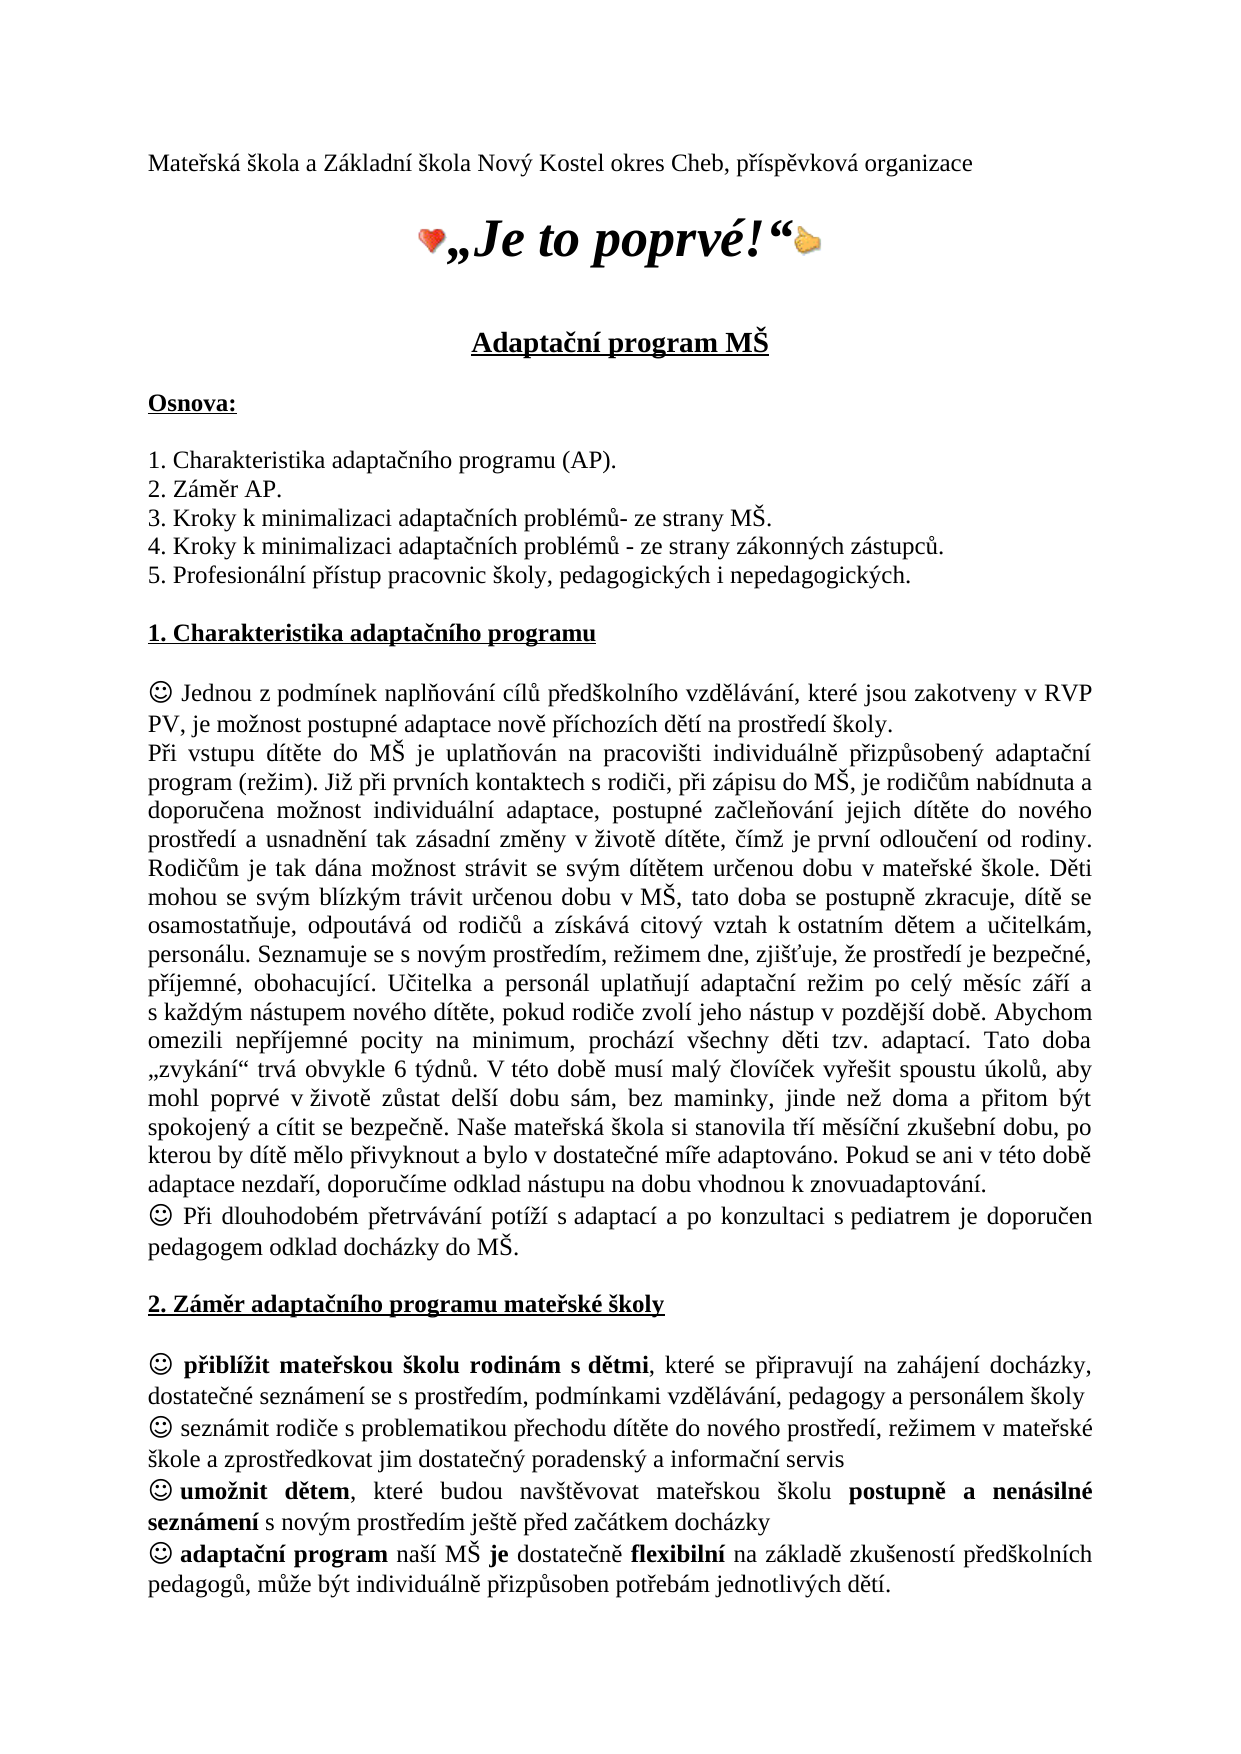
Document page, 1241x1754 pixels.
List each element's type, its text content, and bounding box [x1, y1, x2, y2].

text 1. Charakteristika adaptačního programu [148, 618, 1093, 646]
text Adaptační program MŠ [148, 325, 1093, 359]
text 5. Profesionální přístup pracovnic školy, pedagogických i nepedagogických. [148, 560, 1093, 589]
text ☺ umožnit dětem, které budou navštěvovat mateřskou školu postupně a nenásilné seznámení s novým prostředím ještě před začátkem docházky [148, 1473, 1093, 1535]
text Osnova: [148, 388, 1093, 416]
text 2. Záměr adaptačního programu mateřské školy [148, 1289, 1093, 1318]
text ☺ Při dlouhodobém přetrvávání potíží s adaptací a po konzultaci s pediatrem je doporučen pedagogem odklad docházky do MŠ. [148, 1198, 1093, 1261]
text ☺ seznámit rodiče s problematikou přechodu dítěte do nového prostředí, režimem v mateřské škole a zprostředkovat jim dostatečný poradenský a informační servis [148, 1410, 1093, 1473]
text ☺ Jednou z podmínek naplňování cílů předškolního vzdělávání, které jsou zakotveny v RVP PV, je možnost postupné adaptace nově příchozích dětí na prostředí školy. [148, 675, 1093, 738]
text 1. Charakteristika adaptačního programu (AP). [148, 445, 1093, 474]
picture [793, 226, 823, 256]
text ☺ adaptační program naší MŠ je dostatečně flexibilní na základě zkušeností předškolních pedagogů, může být individuálně přizpůsoben potřebám jednotlivých dětí. [148, 1535, 1093, 1598]
text Při vstupu dítěte do MŠ je uplatňován na pracovišti individuálně přizpůsobený adaptační program (režim). Již při prvních kontaktech s rodiči, při zápisu do MŠ, je rodičům nabídnuta a doporučena možnost individuální adaptace, postupné začleňování jejich dítěte do nového prostředí a usnadnění tak zásadní změny v životě dítěte, čímž je první odloučení od rodiny. Rodičům je tak dána možnost strávit se svým dítětem určenou dobu v mateřské škole. Děti mohou se svým blízkým trávit určenou dobu v MŠ, tato doba se postupně zkracuje, dítě se osamostatňuje, odpoutává od rodičů a získává citový vztah k ostatním dětem a učitelkám, personálu. Seznamuje se s novým prostředím, režimem dne, zjišťuje, že prostředí je bezpečné, příjemné, obohacující. Učitelka a personál uplatňují adaptační režim po celý měsíc září a s každým nástupem nového dítěte, pokud rodiče zvolí jeho nástup v pozdější době. Abychom omezili nepříjemné pocity na minimum, prochází všechny děti tzv. adaptací. Tato doba „zvykání“ trvá obvykle 6 týdnů. V této době musí malý človíček vyřešit spoustu úkolů, aby mohl poprvé v životě zůstat delší dobu sám, bez maminky, jinde než doma a přitom být spokojený a cítit se bezpečně. Naše mateřská škola si stanovila tří měsíční zkušební dobu, po kterou by dítě mělo přivyknout a bylo v dostatečné míře adaptováno. Pokud se ani v této době adaptace nezdaří, doporučíme odklad nástupu na dobu vhodnou k znovuadaptování. [148, 738, 1093, 1198]
text Mateřská škola a Základní škola Nový Kostel okres Cheb, příspěvková organizace [148, 148, 1093, 176]
picture [417, 226, 448, 256]
text ☺ přiblížit mateřskou školu rodinám s dětmi, které se připravují na zahájení docházky, dostatečné seznámení se s prostředím, podmínkami vzdělávání, pedagogy a personálem školy [148, 1347, 1093, 1410]
text 3. Kroky k minimalizaci adaptačních problémů- ze strany MŠ. [148, 503, 1093, 531]
text 4. Kroky k minimalizaci adaptačních problémů - ze strany zákonných zástupců. [148, 531, 1093, 560]
text 2. Záměr AP. [148, 474, 1093, 503]
text „Je to poprvé!“ [148, 206, 1093, 268]
